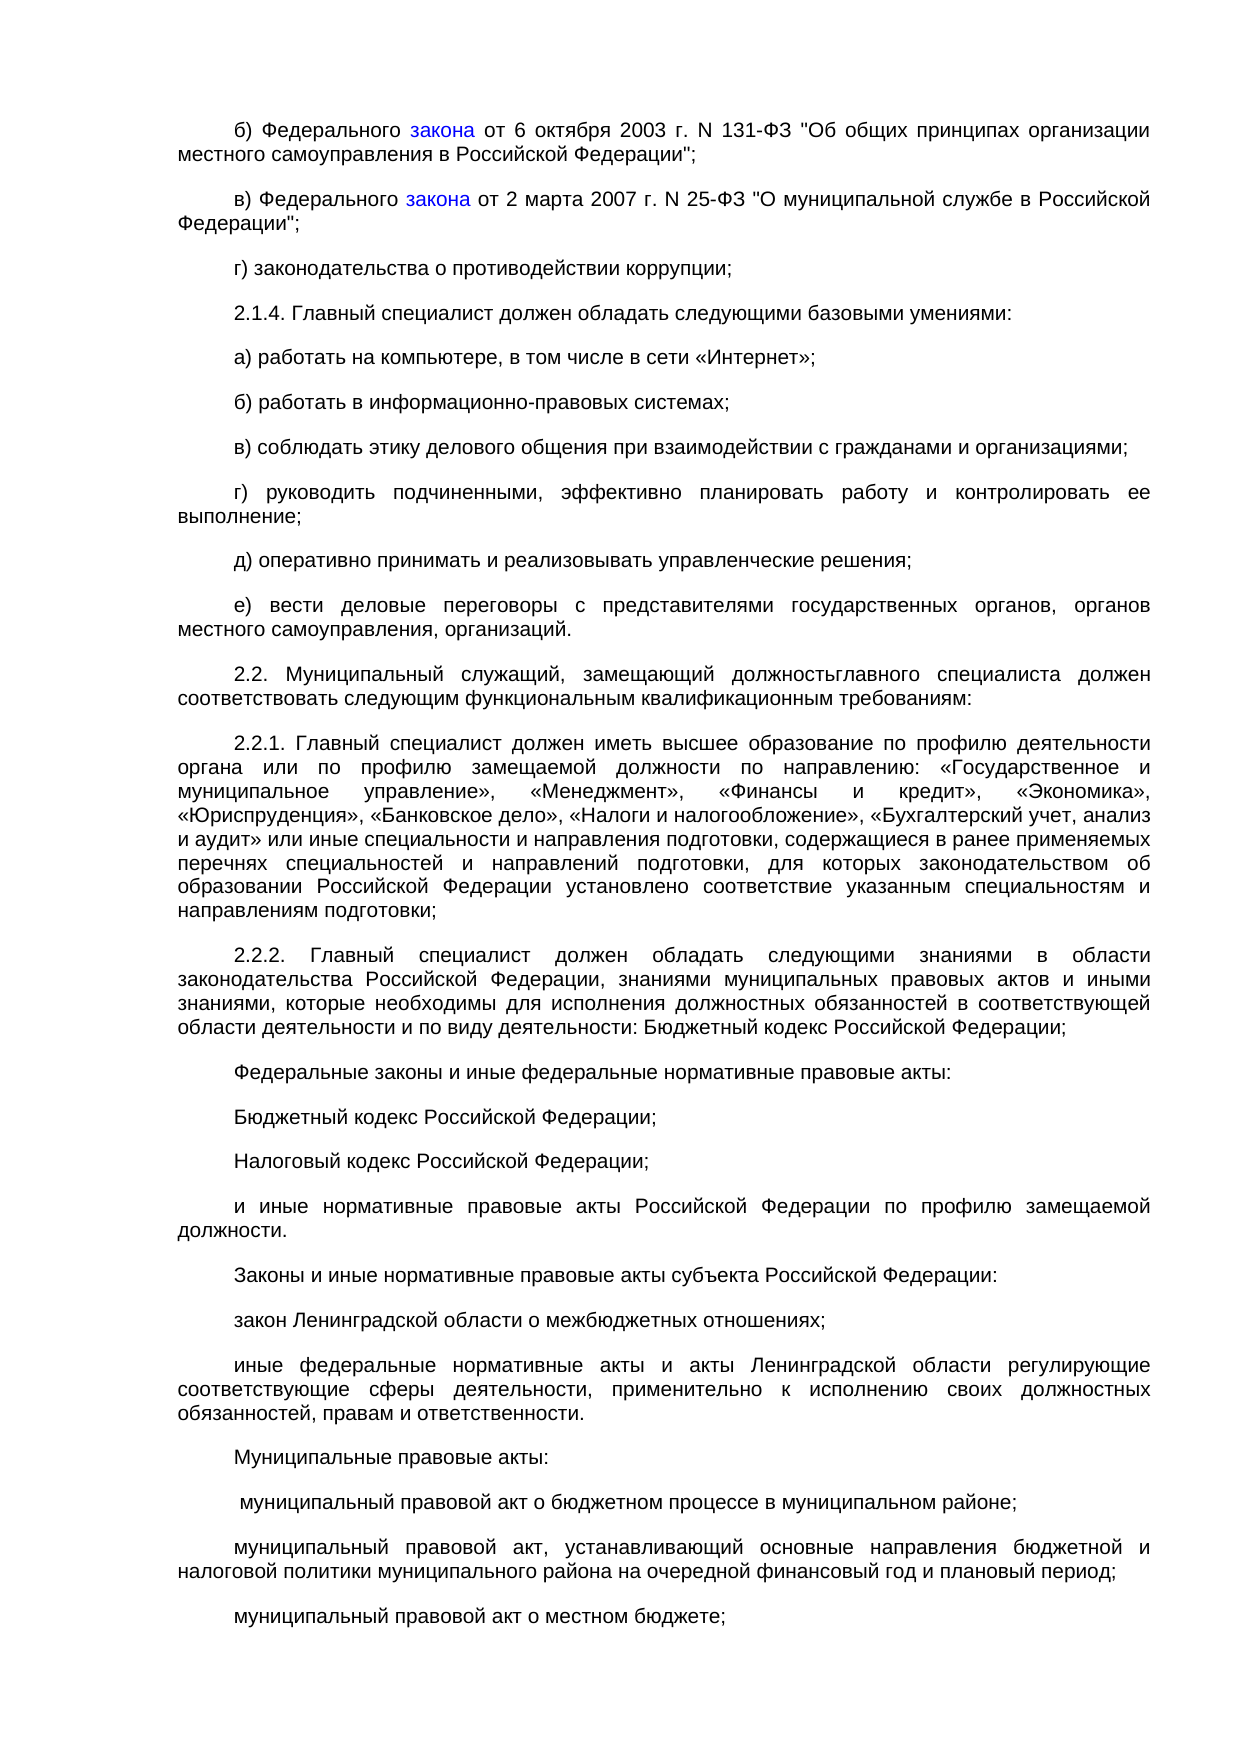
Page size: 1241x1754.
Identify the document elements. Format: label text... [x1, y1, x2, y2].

text 2.2.2. Главный специалист должен обладать следующими знаниями в области законодательства Российской Федерации, знаниями муниципальных правовых актов и иными знаниями, которые необходимы для исполнения должностных обязанностей в соответствующей области деятельности и по виду деятельности: Бюджетный кодекс Российской Федерации; [177, 943, 1152, 1039]
text и иные нормативные правовые акты Российской Федерации по профилю замещаемой должности. [177, 1194, 1152, 1242]
text закон Ленинградской области о межбюджетных отношениях; [177, 1308, 1152, 1332]
text муниципальный правовой акт о местном бюджете; [177, 1603, 1152, 1627]
text муниципальный правовой акт, устанавливающий основные направления бюджетной и налоговой политики муниципального района на очередной финансовый год и плановый период; [177, 1535, 1152, 1583]
text 2.2.1. Главный специалист должен иметь высшее образование по профилю деятельности органа или по профилю замещаемой должности по направлению: «Государственное и муниципальное управление», «Менеджмент», «Финансы и кредит», «Экономика», «Юриспруденция», «Банковское дело», «Налоги и налогообложение», «Бухгалтерский учет, анализ и аудит» или иные специальности и направления подготовки, содержащиеся в ранее применяемых перечнях специальностей и направлений подготовки, для которых законодательством об образовании Российской Федерации установлено соответствие указанным специальностям и направлениям подготовки; [177, 731, 1152, 922]
text муниципальный правовой акт о бюджетном процессе в муниципальном районе; [177, 1490, 1152, 1514]
text 2.1.4. Главный специалист должен обладать следующими базовыми умениями: [177, 300, 1152, 324]
text Федеральные законы и иные федеральные нормативные правовые акты: [177, 1060, 1152, 1084]
text г) руководить подчиненными, эффективно планировать работу и контролировать ее выполнение; [177, 479, 1152, 527]
text а) работать на компьютере, в том числе в сети «Интернет»; [177, 345, 1152, 369]
text б) работать в информационно-правовых системах; [177, 390, 1152, 414]
text е) вести деловые переговоры с представителями государственных органов, органов местного самоуправления, организаций. [177, 593, 1152, 641]
text д) оперативно принимать и реализовывать управленческие решения; [177, 548, 1152, 572]
text г) законодательства о противодействии коррупции; [177, 256, 1152, 279]
text 2.2. Муниципальный служащий, замещающий должностьглавного специалиста должен соответствовать следующим функциональным квалификационным требованиям: [177, 662, 1152, 710]
text в) соблюдать этику делового общения при взаимодействии с гражданами и организациями; [177, 435, 1152, 459]
text Налоговый кодекс Российской Федерации; [177, 1149, 1152, 1173]
text Бюджетный кодекс Российской Федерации; [177, 1104, 1152, 1128]
text иные федеральные нормативные акты и акты Ленинградской области регулирующие соответствующие сферы деятельности, применительно к исполнению своих должностных обязанностей, правам и ответственности. [177, 1352, 1152, 1424]
text Муниципальные правовые акты: [177, 1445, 1152, 1469]
text Законы и иные нормативные правовые акты субъекта Российской Федерации: [177, 1263, 1152, 1287]
text б) Федерального закона от 6 октября 2003 г. N 131-ФЗ "Об общих принципах организации местного самоуправления в Российской Федерации"; [177, 118, 1152, 166]
text в) Федерального закона от 2 марта 2007 г. N 25-ФЗ "О муниципальной службе в Российской Федерации"; [177, 187, 1152, 235]
